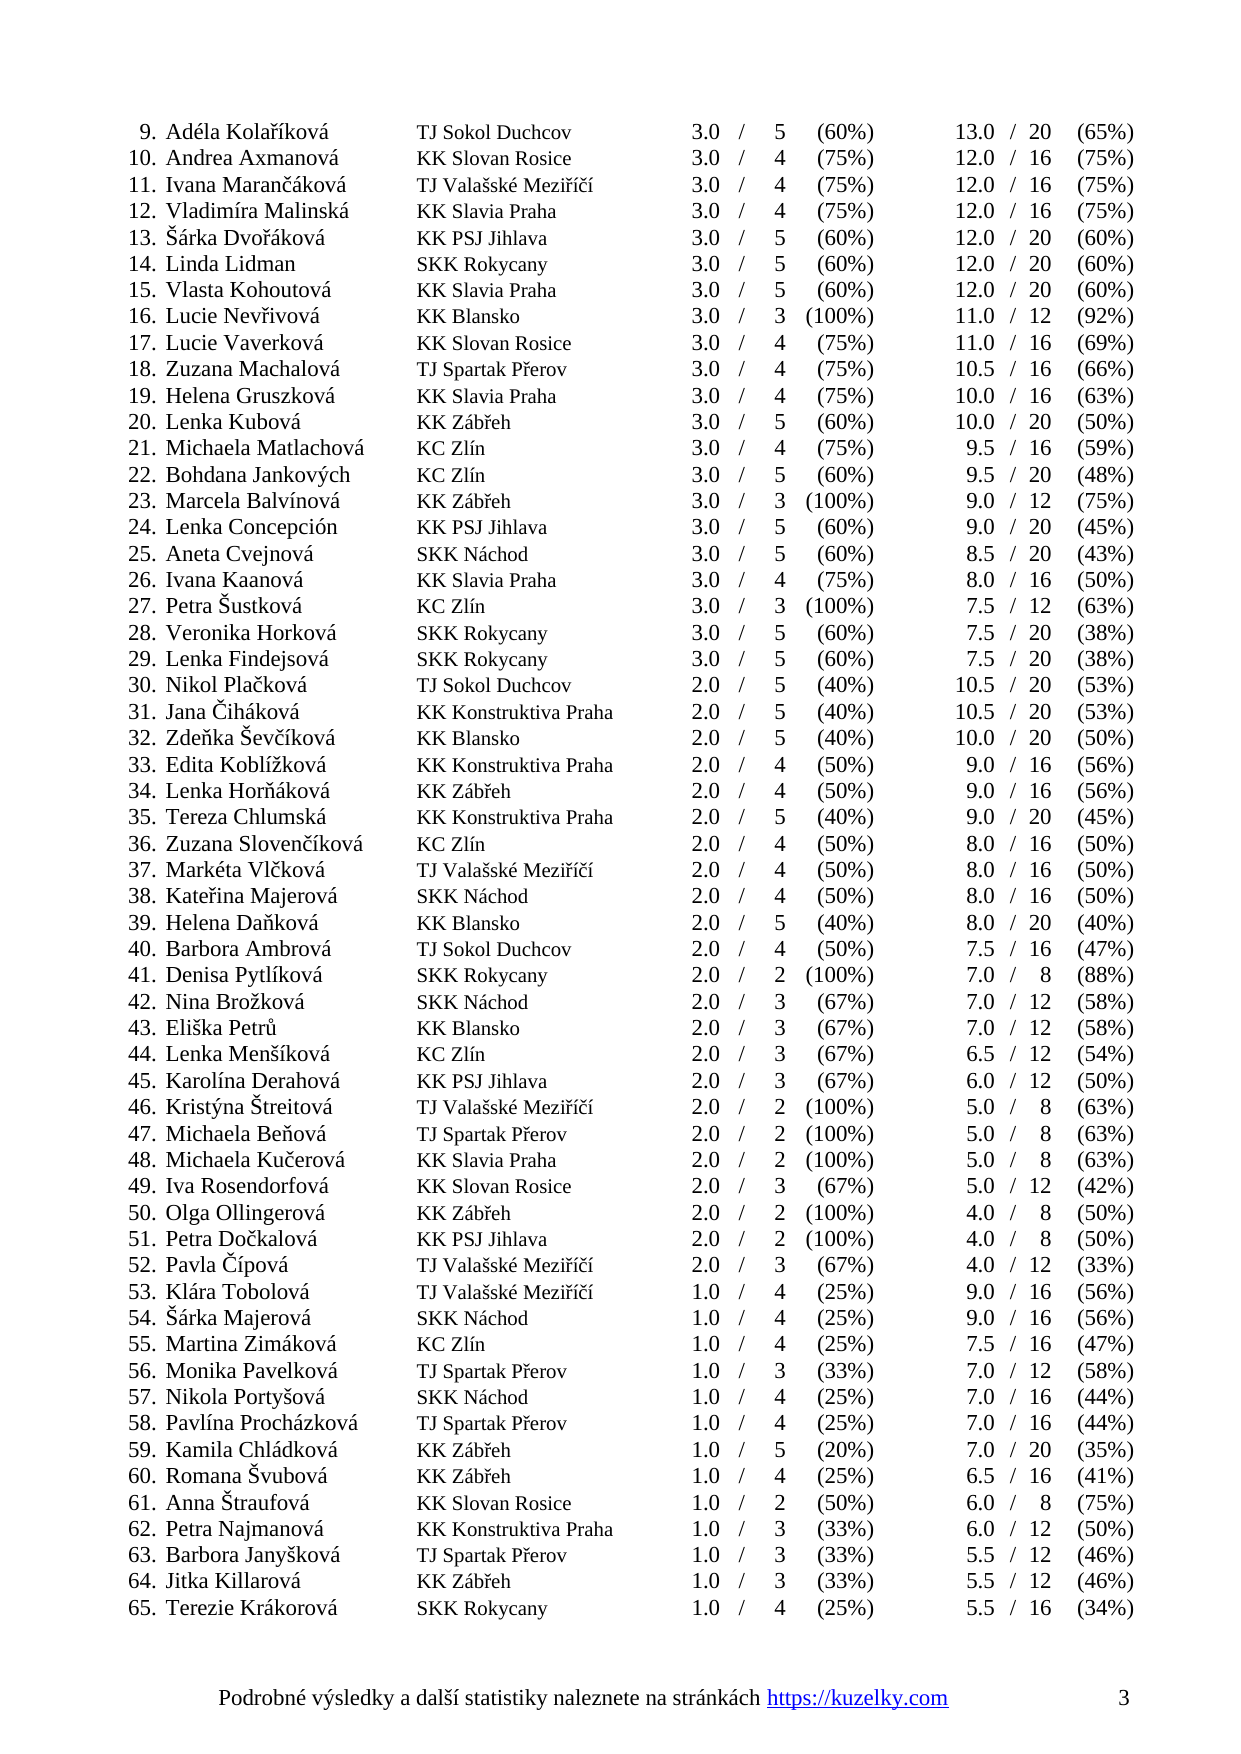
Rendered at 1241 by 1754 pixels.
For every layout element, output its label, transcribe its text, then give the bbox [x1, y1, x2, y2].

text 30. Nikol Plačková TJ Sokol Duchcov 2.0 / 5 (40%) 10.5 / 20 (53%) [106, 672, 1134, 698]
text 61. Anna Štraufová KK Slovan Rosice 1.0 / 2 (50%) 6.0 / 8 (75%) [106, 1488, 1134, 1515]
text 42. Nina Brožková SKK Náchod 2.0 / 3 (67%) 7.0 / 12 (58%) [106, 988, 1134, 1014]
text 60. Romana Švubová KK Zábřeh 1.0 / 4 (25%) 6.5 / 16 (41%) [106, 1462, 1134, 1488]
text 26. Ivana Kaanová KK Slavia Praha 3.0 / 4 (75%) 8.0 / 16 (50%) [106, 566, 1134, 592]
text 48. Michaela Kučerová KK Slavia Praha 2.0 / 2 (100%) 5.0 / 8 (63%) [106, 1146, 1134, 1172]
text 9. Adéla Kolaříková TJ Sokol Duchcov 3.0 / 5 (60%) 13.0 / 20 (65%) [106, 118, 1134, 144]
text 38. Kateřina Majerová SKK Náchod 2.0 / 4 (50%) 8.0 / 16 (50%) [106, 882, 1134, 909]
text 54. Šárka Majerová SKK Náchod 1.0 / 4 (25%) 9.0 / 16 (56%) [106, 1304, 1134, 1330]
text 55. Martina Zimáková KC Zlín 1.0 / 4 (25%) 7.5 / 16 (47%) [106, 1330, 1134, 1357]
text 45. Karolína Derahová KK PSJ Jihlava 2.0 / 3 (67%) 6.0 / 12 (50%) [106, 1067, 1134, 1093]
text 17. Lucie Vaverková KK Slovan Rosice 3.0 / 4 (75%) 11.0 / 16 (69%) [106, 329, 1134, 355]
text 24. Lenka Concepción KK PSJ Jihlava 3.0 / 5 (60%) 9.0 / 20 (45%) [106, 513, 1134, 540]
text 49. Iva Rosendorfová KK Slovan Rosice 2.0 / 3 (67%) 5.0 / 12 (42%) [106, 1172, 1134, 1199]
text 15. Vlasta Kohoutová KK Slavia Praha 3.0 / 5 (60%) 12.0 / 20 (60%) [106, 276, 1134, 303]
text 13. Šárka Dvořáková KK PSJ Jihlava 3.0 / 5 (60%) 12.0 / 20 (60%) [106, 223, 1134, 250]
text 44. Lenka Menšíková KC Zlín 2.0 / 3 (67%) 6.5 / 12 (54%) [106, 1041, 1134, 1067]
text 51. Petra Dočkalová KK PSJ Jihlava 2.0 / 2 (100%) 4.0 / 8 (50%) [106, 1225, 1134, 1251]
text 35. Tereza Chlumská KK Konstruktiva Praha 2.0 / 5 (40%) 9.0 / 20 (45%) [106, 803, 1134, 830]
text 56. Monika Pavelková TJ Spartak Přerov 1.0 / 3 (33%) 7.0 / 12 (58%) [106, 1357, 1134, 1383]
text 52. Pavla Čípová TJ Valašské Meziříčí 2.0 / 3 (67%) 4.0 / 12 (33%) [106, 1251, 1134, 1278]
text 27. Petra Šustková KC Zlín 3.0 / 3 (100%) 7.5 / 12 (63%) [106, 592, 1134, 619]
text 20. Lenka Kubová KK Zábřeh 3.0 / 5 (60%) 10.0 / 20 (50%) [106, 408, 1134, 434]
text 65. Terezie Krákorová SKK Rokycany 1.0 / 4 (25%) 5.5 / 16 (34%) [106, 1594, 1134, 1620]
text 12. Vladimíra Malinská KK Slavia Praha 3.0 / 4 (75%) 12.0 / 16 (75%) [106, 197, 1134, 223]
text 25. Aneta Cvejnová SKK Náchod 3.0 / 5 (60%) 8.5 / 20 (43%) [106, 540, 1134, 566]
text 63. Barbora Janyšková TJ Spartak Přerov 1.0 / 3 (33%) 5.5 / 12 (46%) [106, 1541, 1134, 1568]
text 57. Nikola Portyšová SKK Náchod 1.0 / 4 (25%) 7.0 / 16 (44%) [106, 1383, 1134, 1409]
text 50. Olga Ollingerová KK Zábřeh 2.0 / 2 (100%) 4.0 / 8 (50%) [106, 1199, 1134, 1225]
text 29. Lenka Findejsová SKK Rokycany 3.0 / 5 (60%) 7.5 / 20 (38%) [106, 645, 1134, 672]
text 19. Helena Gruszková KK Slavia Praha 3.0 / 4 (75%) 10.0 / 16 (63%) [106, 382, 1134, 408]
text 22. Bohdana Jankových KC Zlín 3.0 / 5 (60%) 9.5 / 20 (48%) [106, 461, 1134, 487]
text 11. Ivana Marančáková TJ Valašské Meziříčí 3.0 / 4 (75%) 12.0 / 16 (75%) [106, 171, 1134, 197]
text 21. Michaela Matlachová KC Zlín 3.0 / 4 (75%) 9.5 / 16 (59%) [106, 434, 1134, 461]
text 32. Zdeňka Ševčíková KK Blansko 2.0 / 5 (40%) 10.0 / 20 (50%) [106, 724, 1134, 751]
text 28. Veronika Horková SKK Rokycany 3.0 / 5 (60%) 7.5 / 20 (38%) [106, 619, 1134, 645]
text 34. Lenka Horňáková KK Zábřeh 2.0 / 4 (50%) 9.0 / 16 (56%) [106, 777, 1134, 803]
text 62. Petra Najmanová KK Konstruktiva Praha 1.0 / 3 (33%) 6.0 / 12 (50%) [106, 1515, 1134, 1541]
text 43. Eliška Petrů KK Blansko 2.0 / 3 (67%) 7.0 / 12 (58%) [106, 1014, 1134, 1041]
text 47. Michaela Beňová TJ Spartak Přerov 2.0 / 2 (100%) 5.0 / 8 (63%) [106, 1119, 1134, 1146]
text 36. Zuzana Slovenčíková KC Zlín 2.0 / 4 (50%) 8.0 / 16 (50%) [106, 830, 1134, 856]
text 31. Jana Čiháková KK Konstruktiva Praha 2.0 / 5 (40%) 10.5 / 20 (53%) [106, 698, 1134, 724]
text 58. Pavlína Procházková TJ Spartak Přerov 1.0 / 4 (25%) 7.0 / 16 (44%) [106, 1409, 1134, 1436]
text 10. Andrea Axmanová KK Slovan Rosice 3.0 / 4 (75%) 12.0 / 16 (75%) [106, 144, 1134, 171]
text 59. Kamila Chládková KK Zábřeh 1.0 / 5 (20%) 7.0 / 20 (35%) [106, 1436, 1134, 1462]
text 33. Edita Koblížková KK Konstruktiva Praha 2.0 / 4 (50%) 9.0 / 16 (56%) [106, 751, 1134, 777]
text 40. Barbora Ambrová TJ Sokol Duchcov 2.0 / 4 (50%) 7.5 / 16 (47%) [106, 935, 1134, 961]
text 23. Marcela Balvínová KK Zábřeh 3.0 / 3 (100%) 9.0 / 12 (75%) [106, 487, 1134, 513]
text 18. Zuzana Machalová TJ Spartak Přerov 3.0 / 4 (75%) 10.5 / 16 (66%) [106, 355, 1134, 382]
text 53. Klára Tobolová TJ Valašské Meziříčí 1.0 / 4 (25%) 9.0 / 16 (56%) [106, 1278, 1134, 1304]
text 39. Helena Daňková KK Blansko 2.0 / 5 (40%) 8.0 / 20 (40%) [106, 909, 1134, 935]
text 64. Jitka Killarová KK Zábřeh 1.0 / 3 (33%) 5.5 / 12 (46%) [106, 1568, 1134, 1594]
text 41. Denisa Pytlíková SKK Rokycany 2.0 / 2 (100%) 7.0 / 8 (88%) [106, 961, 1134, 988]
text 14. Linda Lidman SKK Rokycany 3.0 / 5 (60%) 12.0 / 20 (60%) [106, 250, 1134, 276]
text 16. Lucie Nevřivová KK Blansko 3.0 / 3 (100%) 11.0 / 12 (92%) [106, 303, 1134, 329]
text 46. Kristýna Štreitová TJ Valašské Meziříčí 2.0 / 2 (100%) 5.0 / 8 (63%) [106, 1093, 1134, 1119]
text 37. Markéta Vlčková TJ Valašské Meziříčí 2.0 / 4 (50%) 8.0 / 16 (50%) [106, 856, 1134, 882]
